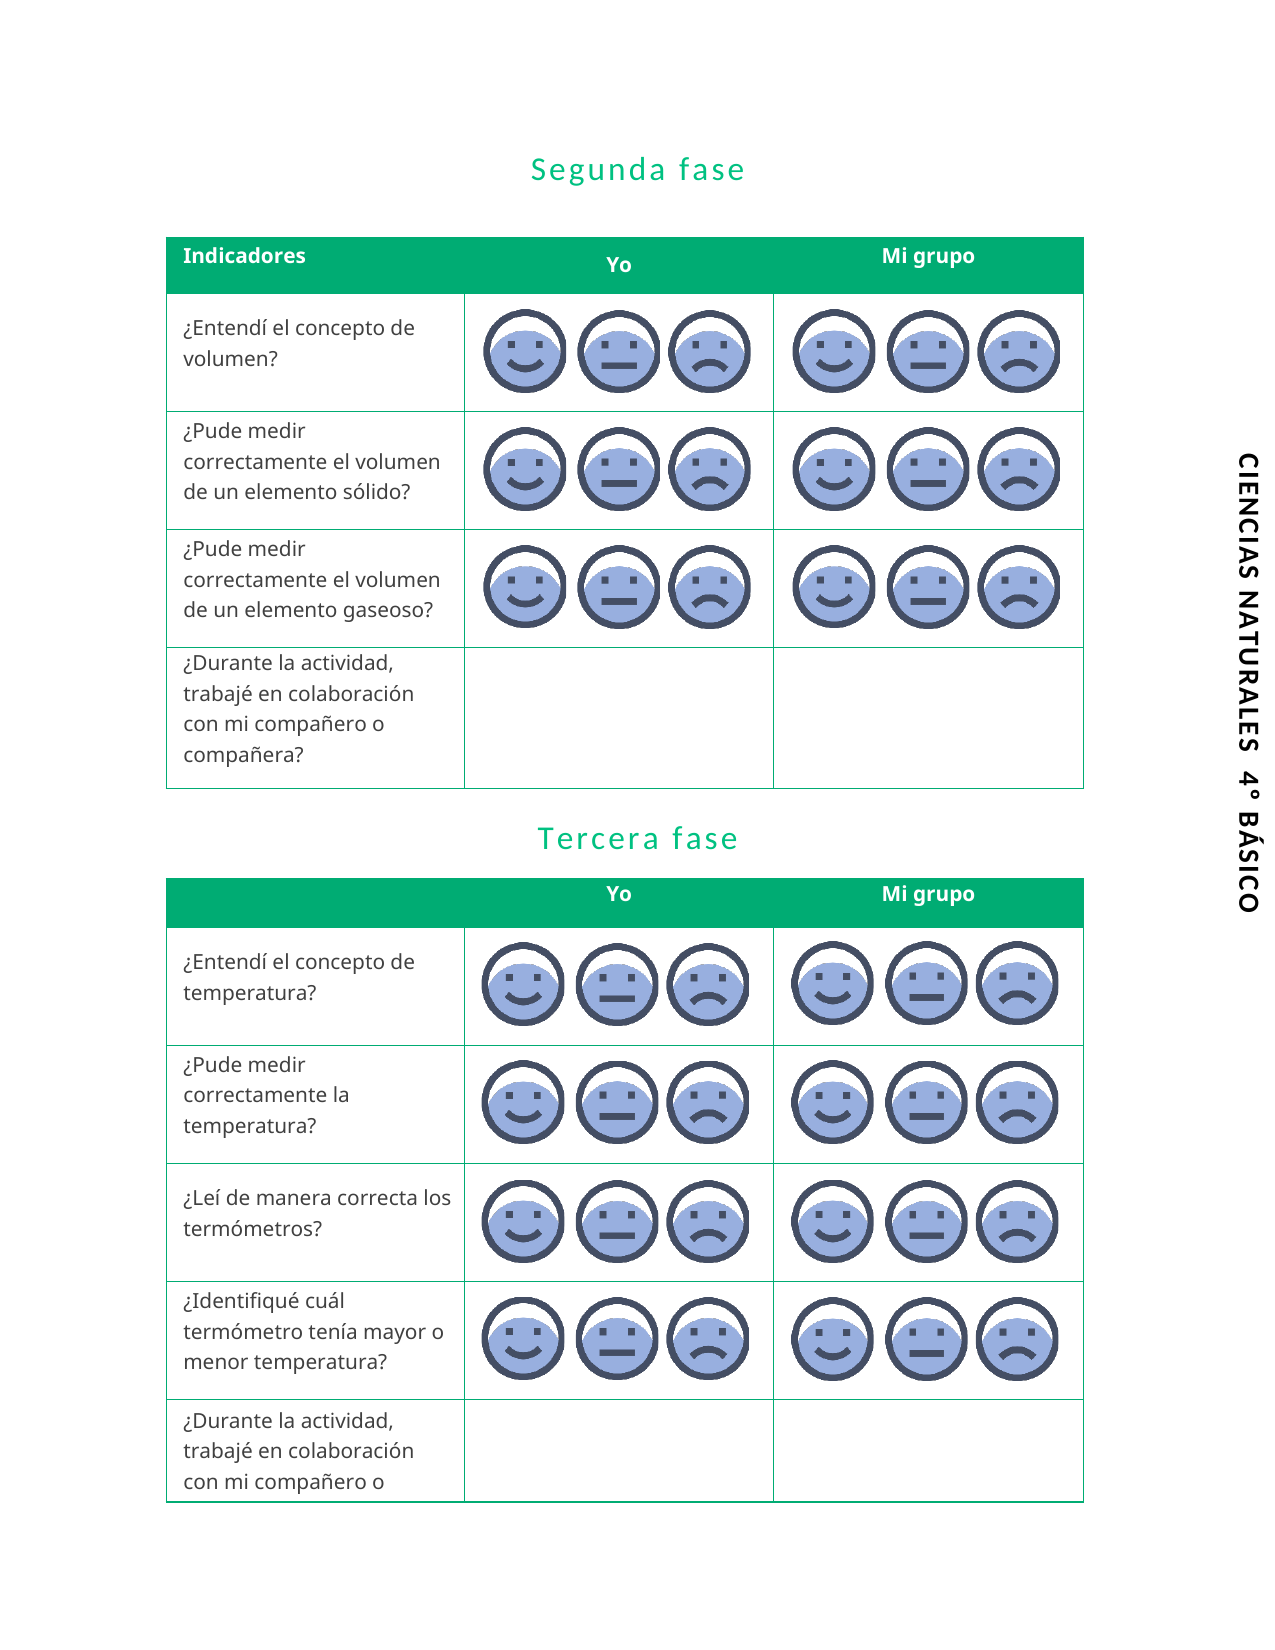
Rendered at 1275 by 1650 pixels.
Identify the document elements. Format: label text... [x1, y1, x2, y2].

table_cell ¿Pude medir correctamente el volumen de un elemento gaseoso? [167, 530, 464, 647]
text Tercera fase [177, 817, 1098, 858]
table_cell ¿Pude medir correctamente la temperatura? [167, 1046, 464, 1163]
table_cell ¿Entendí el concepto de volumen? [167, 294, 464, 411]
table_cell [465, 1164, 773, 1281]
table_cell [774, 648, 1083, 788]
table_cell ¿Durante la actividad, trabajé en colaboración con mi compañero o compañera? [167, 648, 464, 788]
table_cell [774, 1400, 1083, 1501]
table_cell ¿Pude medir correctamente el volumen de un elemento sólido? [167, 412, 464, 529]
table_cell [465, 648, 773, 788]
table_header Yo [465, 238, 773, 293]
table_cell [774, 928, 1083, 1045]
table_cell [774, 1164, 1083, 1281]
table_cell [465, 294, 773, 411]
table_header Mi grupo [774, 238, 1083, 293]
table_cell [465, 1046, 773, 1163]
table_cell [774, 412, 1083, 529]
table_cell ¿Leí de manera correcta los termómetros? [167, 1164, 464, 1281]
table_cell [465, 928, 773, 1045]
table_header Indicadores [167, 238, 464, 293]
table_cell [465, 530, 773, 647]
table_cell [465, 1282, 773, 1399]
table_cell [465, 1400, 773, 1501]
table_header Mi grupo [774, 879, 1083, 927]
table_cell [465, 412, 773, 529]
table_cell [167, 1400, 464, 1501]
table_cell [774, 1046, 1083, 1163]
table_cell [774, 1282, 1083, 1399]
table_cell [774, 294, 1083, 411]
table_header [167, 879, 464, 927]
text Segunda fase [177, 148, 1098, 188]
table_cell ¿Identifiqué cuál termómetro tenía mayor o menor temperatura? [167, 1282, 464, 1399]
table_header Yo [465, 879, 773, 927]
table_cell [774, 530, 1083, 647]
table_cell ¿Entendí el concepto de temperatura? [167, 928, 464, 1045]
